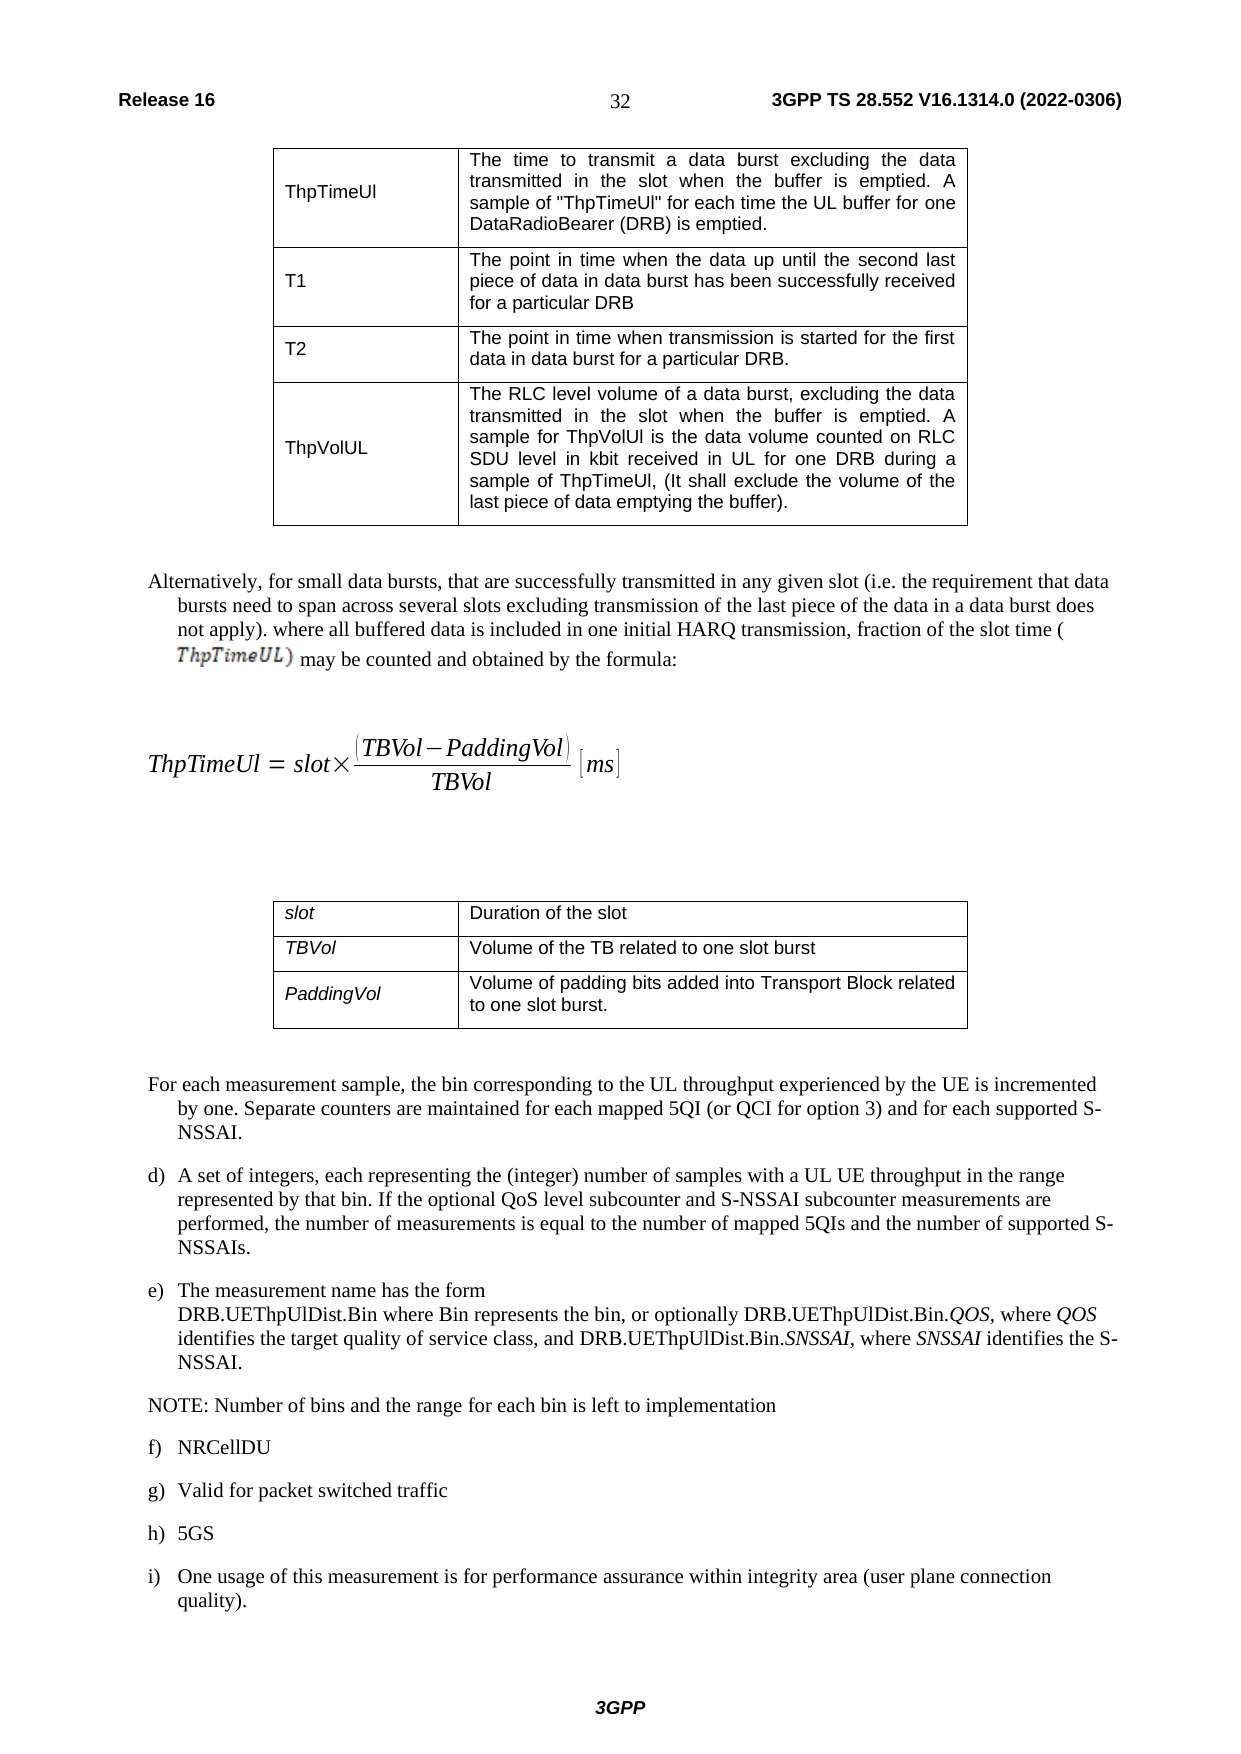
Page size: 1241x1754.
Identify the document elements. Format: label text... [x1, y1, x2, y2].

text e) The measurement name has the form DRB.UEThpUlDist.Bin where Bin represents the bin, or optionally DRB.UEThpUlDist.Bin.QOS, where QOS identifies the target quality of service class, and DRB.UEThpUlDist.Bin.SNSSAI, where SNSSAI identifies the S-NSSAI. [148, 1277, 1122, 1374]
text h) 5GS [148, 1521, 1122, 1545]
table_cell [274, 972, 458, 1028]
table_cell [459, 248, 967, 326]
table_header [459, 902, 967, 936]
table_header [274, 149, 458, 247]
text g) Valid for packet switched traffic [148, 1478, 1122, 1502]
text d) A set of integers, each representing the (integer) number of samples with a UL UE throughput in the range represented by that bin. If the optional QoS level subcounter and S-NSSAI subcounter measurements are performed, the number of measurements is equal to the number of mapped 5QIs and the number of supported S-NSSAIs. [148, 1162, 1122, 1259]
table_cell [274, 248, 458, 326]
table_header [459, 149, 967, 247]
text NOTE: Number of bins and the range for each bin is left to implementation [148, 1392, 1122, 1417]
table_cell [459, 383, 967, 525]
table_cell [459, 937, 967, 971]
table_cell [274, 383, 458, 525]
picture [177, 641, 295, 667]
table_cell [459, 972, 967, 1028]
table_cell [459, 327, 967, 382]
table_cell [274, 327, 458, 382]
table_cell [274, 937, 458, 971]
text For each measurement sample, the bin corresponding to the UL throughput experienced by the UE is incremented by one. Separate counters are maintained for each mapped 5QI (or QCI for option 3) and for each supported S-NSSAI. [148, 1072, 1122, 1144]
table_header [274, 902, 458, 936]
text Alternatively, for small data bursts, that are successfully transmitted in any given slot (i.e. the requirement that data bursts need to span across several slots excluding transmission of the last piece of the data in a data burst does not apply). where all buffered data is included in one initial HARQ transmission, fraction of the slot time ( may be counted and obtained by the formula: [148, 569, 1122, 671]
text i) One usage of this measurement is for performance assurance within integrity area (user plane connection quality). [148, 1564, 1122, 1612]
text f) NRCellDU [148, 1435, 1122, 1459]
